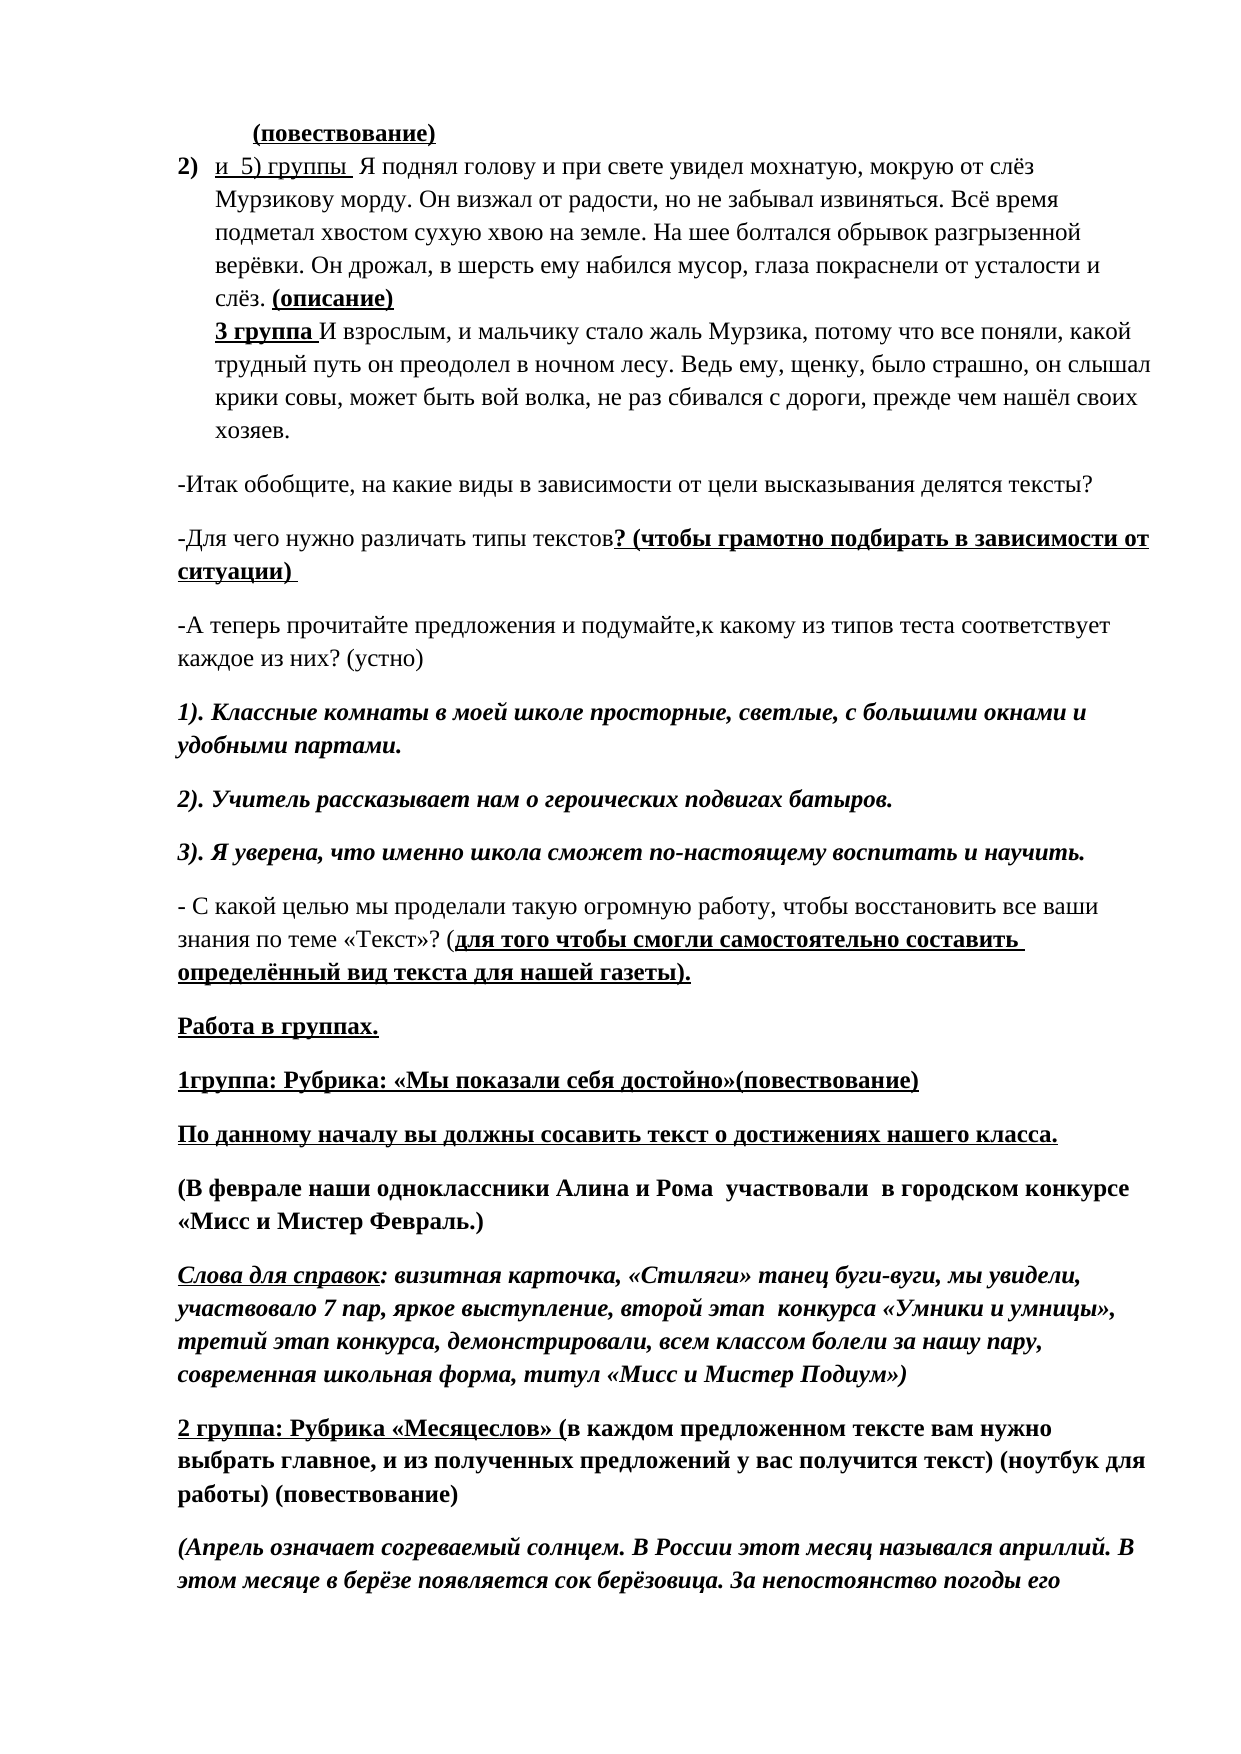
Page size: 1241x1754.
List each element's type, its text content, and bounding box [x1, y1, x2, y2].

text По данному началу вы должны сосавить текст о достижениях нашего класса. [177, 1119, 1152, 1148]
text 2). Учитель рассказывает нам о героических подвигах батыров. [211, 784, 1152, 812]
text -А теперь прочитайте предложения и подумайте,к какому из типов теста соответствует каждое из них? (устно) [177, 610, 1152, 672]
text 1). Классные комнаты в моей школе просторные, светлые, с большими окнами и удобными партами. [177, 697, 1152, 758]
text (В феврале наши одноклассники Алина и Рома участвовали в городском конкурсе «Мисс и Мистер Февраль.) [177, 1173, 1152, 1234]
list и 5) группы Я поднял голову и при свете увидел мохнатую, мокрую от слёз Мурзикову морду. Он визжал от радости, но не забывал извиняться. Всё время подметал хвостом сухую хвою на земле. На шее болтался обрывок разгрызенной верёвки. Он дрожал, в шерсть ему набился мусор, глаза покраснели от усталости и слёз. (описание) [177, 151, 1152, 312]
text 2 группа: Рубрика «Месяцеслов» (в каждом предложенном тексте вам нужно выбрать главное, и из полученных предложений у вас получится текст) (ноутбук для работы) (повествование) [177, 1413, 1152, 1507]
list 3 группа И взрослым, и мальчику стало жаль Мурзика, потому что все поняли, какой трудный путь он преодолел в ночном лесу. Ведь ему, щенку, было страшно, он слышал крики совы, может быть вой волка, не раз сбивался с дороги, прежде чем нашёл своих хозяев. [215, 316, 1152, 444]
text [177, 1532, 1152, 1594]
text Слова для справок: визитная карточка, «Стиляги» танец буги-вуги, мы увидели, участвовало 7 пар, яркое выступление, второй этап конкурса «Умники и умницы», третий этап конкурса, демонстрировали, всем классом болели за нашу пару, современная школьная форма, титул «Мисс и Мистер Подиум») [177, 1260, 1152, 1387]
text - С какой целью мы проделали такую огромную работу, чтобы восстановить все ваши знания по теме «Текст»? (для того чтобы смогли самостоятельно составить определённый вид текста для нашей газеты). [177, 891, 1152, 986]
list (повествование) [252, 118, 1152, 147]
text 3). Я уверена, что именно школа сможет по-настоящему воспитать и научить. [177, 837, 1152, 866]
text Работа в группах. [177, 1011, 1152, 1040]
text 1группа: Рубрика: «Мы показали себя достойно»(повествование) [177, 1065, 1152, 1094]
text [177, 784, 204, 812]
text -Для чего нужно различать типы текстов? (чтобы грамотно подбирать в зависимости от ситуации) [177, 523, 1152, 585]
text -Итак обобщите, на какие виды в зависимости от цели высказывания делятся тексты? [177, 469, 1152, 498]
